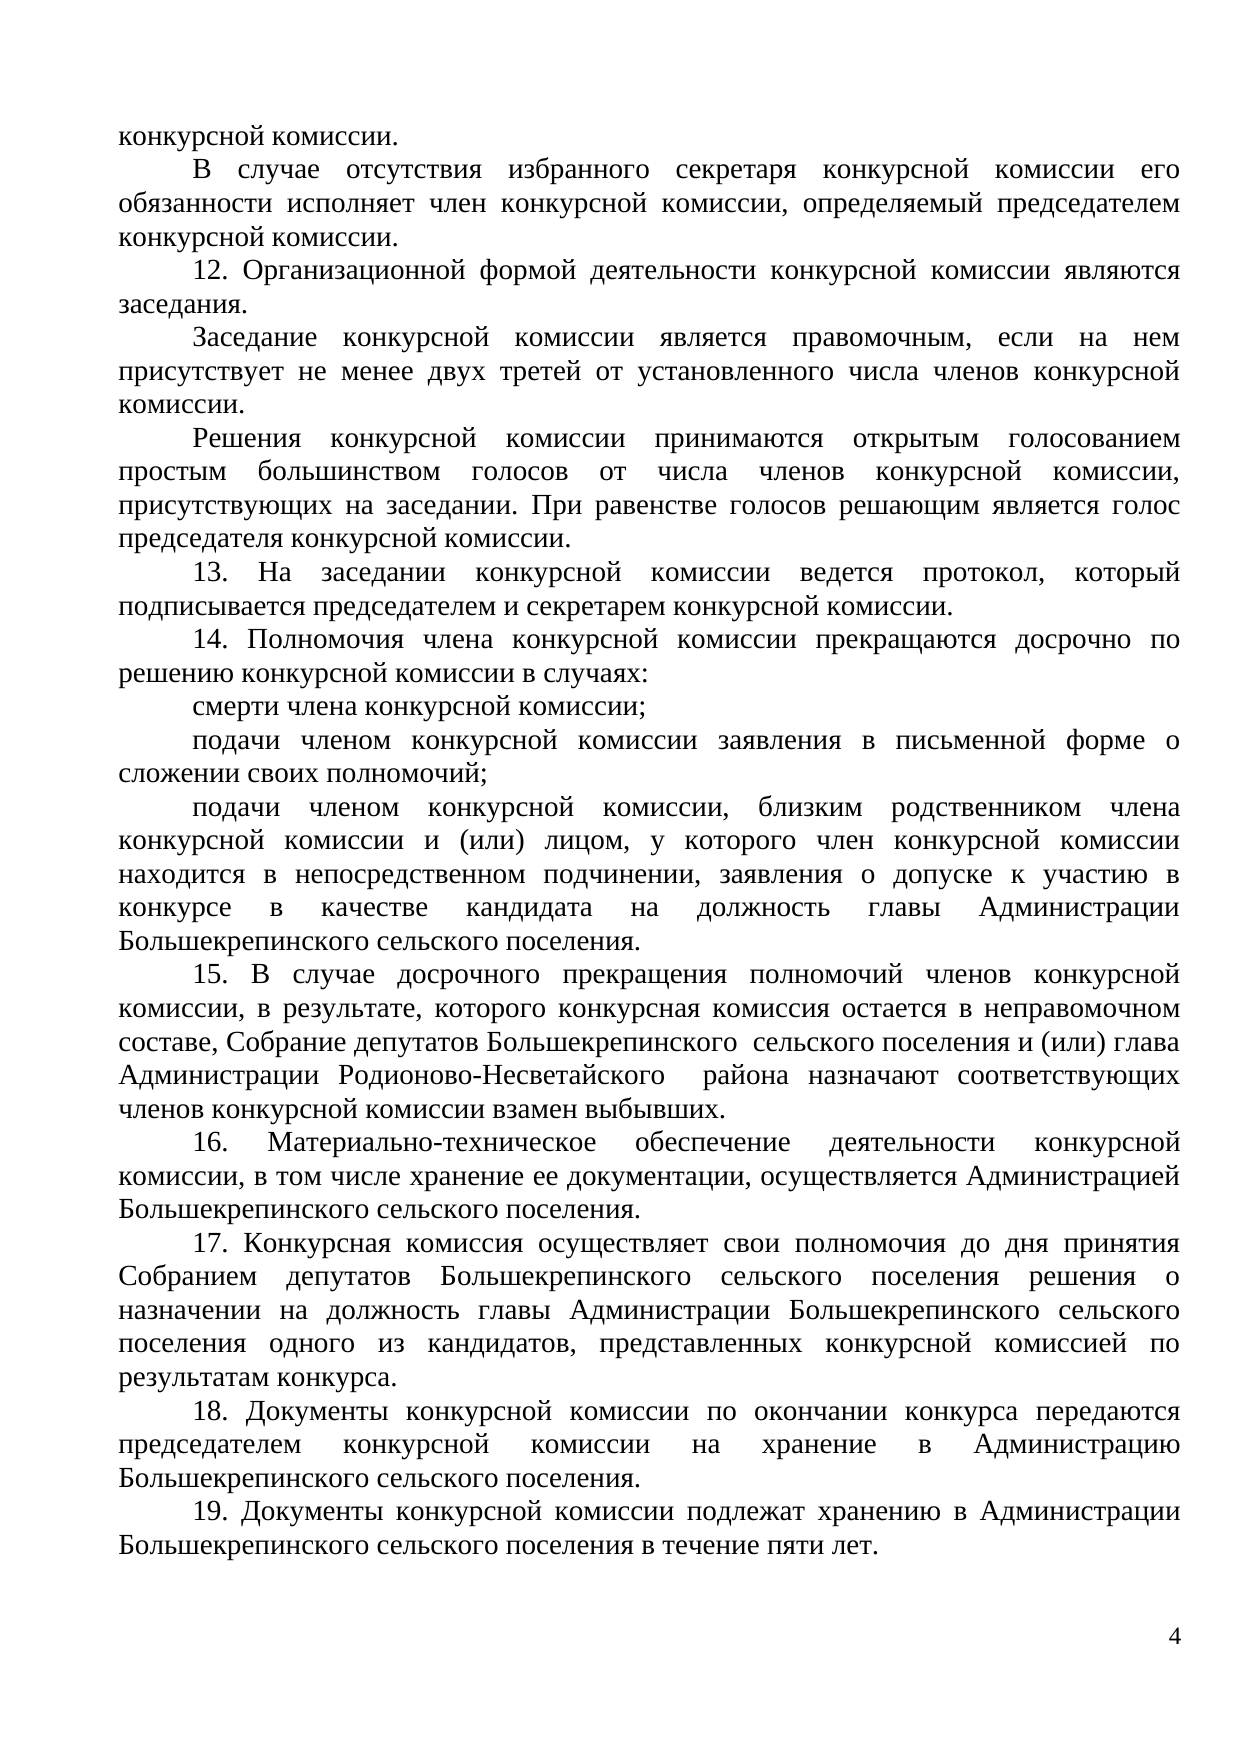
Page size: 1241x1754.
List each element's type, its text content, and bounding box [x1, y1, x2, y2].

text смерти члена конкурсной комиссии; [118, 688, 1181, 722]
text Заседание конкурсной комиссии является правомочным, если на нем присутствует не менее двух третей от установленного числа членов конкурсной комиссии. [118, 319, 1181, 420]
text подачи членом конкурсной комиссии, близким родственником члена конкурсной комиссии и (или) лицом, у которого член конкурсной комиссии находится в непосредственном подчинении, заявления о допуске к участию в конкурсе в качестве кандидата на должность главы Администрации Большекрепинского сельского поселения. [118, 789, 1181, 957]
text 14. Полномочия члена конкурсной комиссии прекращаются досрочно по решению конкурсной комиссии в случаях: [118, 621, 1181, 688]
text 16. Материально-техническое обеспечение деятельности конкурсной комиссии, в том числе хранение ее документации, осуществляется Администрацией Большекрепинского сельского поселения. [118, 1124, 1181, 1225]
text 17. Конкурсная комиссия осуществляет свои полномочия до дня принятия Собранием депутатов Большекрепинского сельского поселения решения о назначении на должность главы Администрации Большекрепинского сельского поселения одного из кандидатов, представленных конкурсной комиссией по результатам конкурса. [118, 1225, 1181, 1393]
text Решения конкурсной комиссии принимаются открытым голосованием простым большинством голосов от числа членов конкурсной комиссии, присутствующих на заседании. При равенстве голосов решающим является голос председателя конкурсной комиссии. [118, 420, 1181, 554]
text В случае отсутствия избранного секретаря конкурсной комиссии его обязанности исполняет член конкурсной комиссии, определяемый председателем конкурсной комиссии. [118, 152, 1181, 252]
text 18. Документы конкурсной комиссии по окончании конкурса передаются председателем конкурсной комиссии на хранение в Администрацию Большекрепинского сельского поселения. [118, 1393, 1181, 1493]
text подачи членом конкурсной комиссии заявления в письменной форме о сложении своих полномочий; [118, 722, 1181, 789]
text 12. Организационной формой деятельности конкурсной комиссии являются заседания. [118, 252, 1181, 319]
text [118, 118, 1181, 152]
text 19. Документы конкурсной комиссии подлежат хранению в Администрации Большекрепинского сельского поселения в течение пяти лет. [118, 1493, 1181, 1560]
text 15. В случае досрочного прекращения полномочий членов конкурсной комиссии, в результате, которого конкурсная комиссия остается в неправомочном составе, Собрание депутатов Большекрепинского сельского поселения и (или) глава Администрации Родионово-Несветайского района назначают соответствующих членов конкурсной комиссии взамен выбывших. [118, 957, 1181, 1124]
text 13. На заседании конкурсной комиссии ведется протокол, который подписывается председателем и секретарем конкурсной комиссии. [118, 554, 1181, 621]
